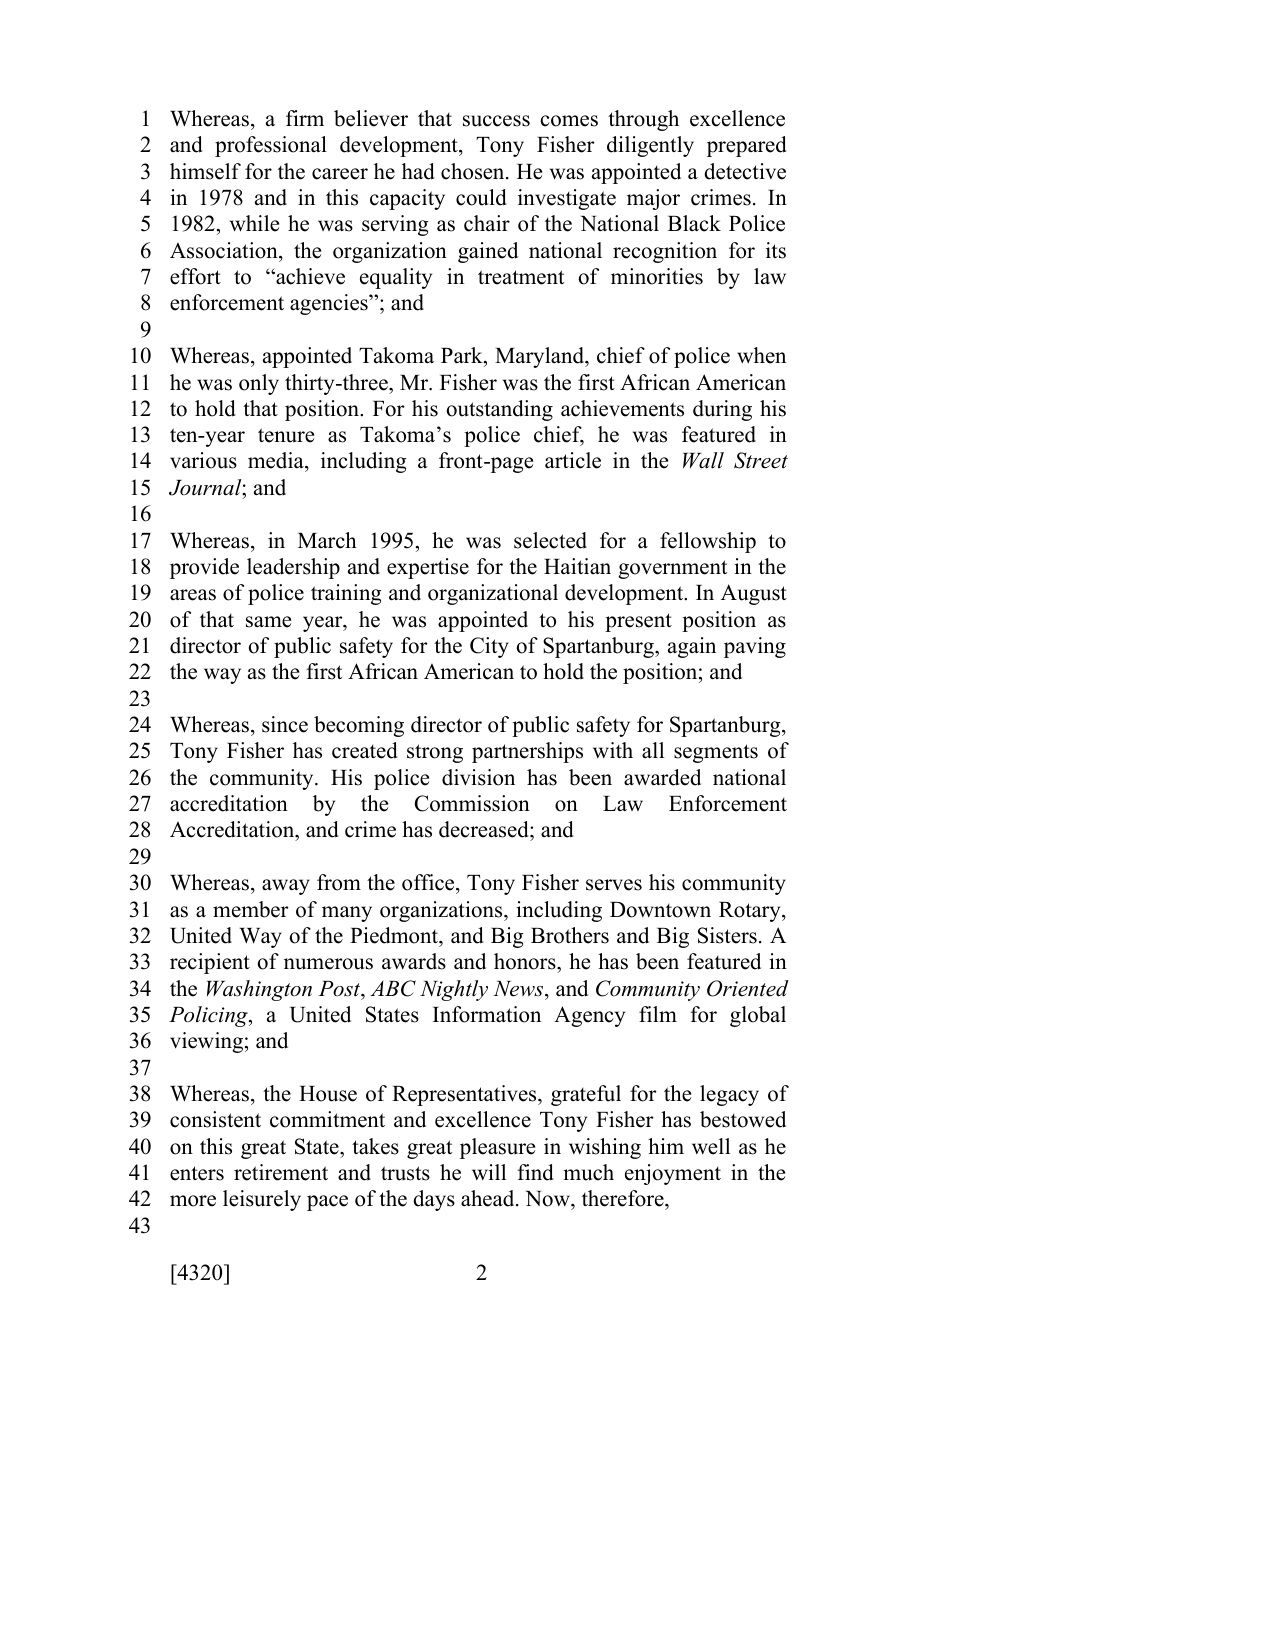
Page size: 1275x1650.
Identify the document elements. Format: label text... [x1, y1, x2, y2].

text Whereas, away from the office, Tony Fisher serves his community as a member of many organizations, including Downtown Rotary, United Way of the Piedmont, and Big Brothers and Big Sisters. A recipient of numerous awards and honors, he has been featured in the Washington Post, ABC Nightly News, and Community Oriented Policing, a United States Information Agency film for global viewing; and [169, 869, 787, 1054]
text Whereas, since becoming director of public safety for Spartanburg, Tony Fisher has created strong partnerships with all segments of the community. His police division has been awarded national accreditation by the Commission on Law Enforcement Accreditation, and crime has decreased; and [169, 711, 787, 843]
text Whereas, the House of Representatives, grateful for the legacy of consistent commitment and excellence Tony Fisher has bestowed on this great State, takes great pleasure in wishing him well as he enters retirement and trusts he will find much enjoyment in the more leisurely pace of the days ahead. Now, therefore, [169, 1080, 787, 1212]
text Whereas, a firm believer that success comes through excellence and professional development, Tony Fisher diligently prepared himself for the career he had chosen. He was appointed a detective in 1978 and in this capacity could investigate major crimes. In 1982, while he was serving as chair of the National Black Police Association, the organization gained national recognition for its effort to “achieve equality in treatment of minorities by law enforcement agencies”; and [169, 105, 787, 316]
text Whereas, appointed Takoma Park, Maryland, chief of police when he was only thirty-three, Mr. Fisher was the first African American to hold that position. For his outstanding achievements during his ten-year tenure as Takoma’s police chief, he was featured in various media, including a front-page article in the Wall Street Journal; and [169, 342, 787, 500]
text Whereas, in March 1995, he was selected for a fellowship to provide leadership and expertise for the Haitian government in the areas of police training and organizational development. In August of that same year, he was appointed to his present position as director of public safety for the City of Spartanburg, again paving the way as the first African American to hold the position; and [169, 527, 787, 685]
